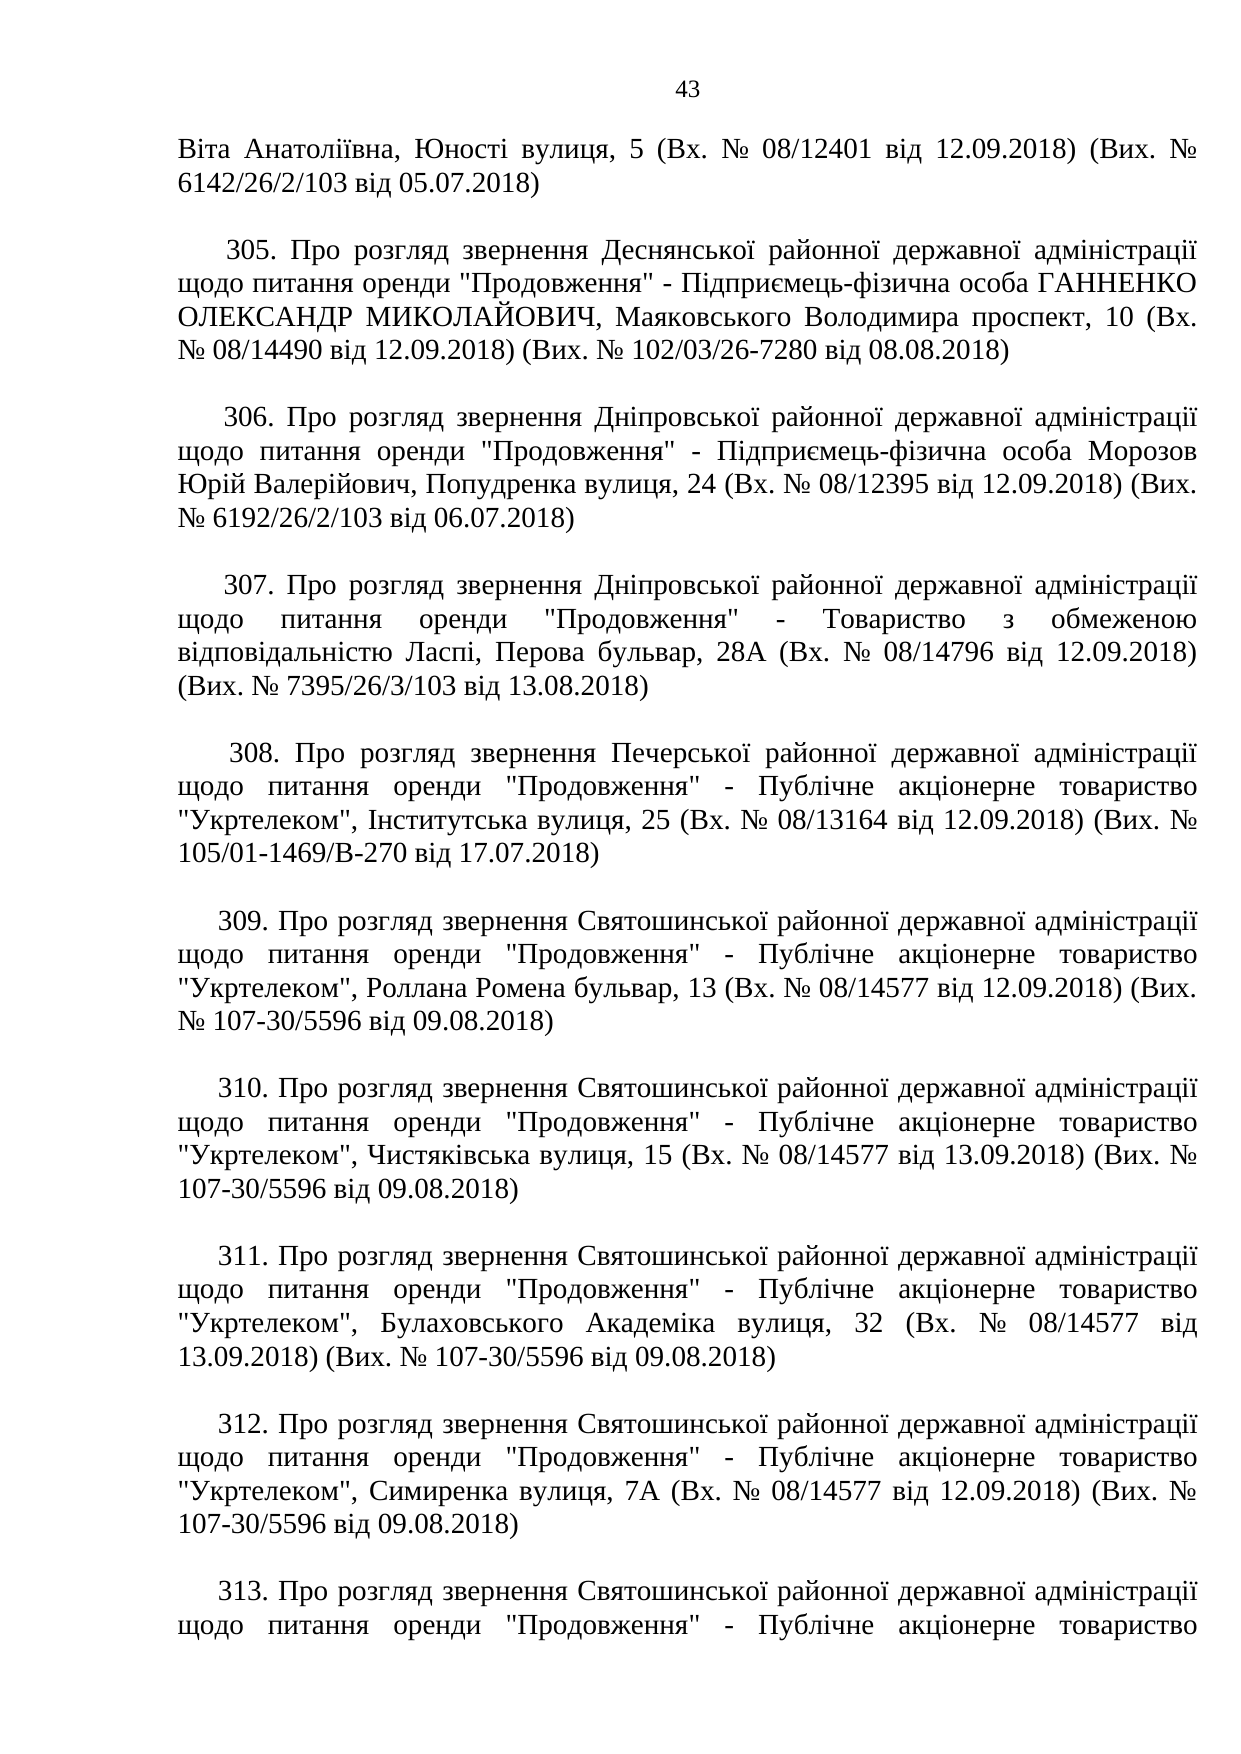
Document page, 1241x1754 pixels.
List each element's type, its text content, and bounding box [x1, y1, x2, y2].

text 306. Про розгляд звернення Дніпровської районної державної адміністрації щодо питання оренди "Продовження" - Підприємець-фізична особа Морозов Юрій Валерійович, Попудренка вулиця, 24 (Вх. № 08/12395 від 12.09.2018) (Вих. № 6192/26/2/103 від 06.07.2018) [177, 399, 1198, 534]
text 308. Про розгляд звернення Печерської районної державної адміністрації щодо питання оренди "Продовження" - Публічне акціонерне товариство "Укртелеком", Інститутська вулиця, 25 (Вх. № 08/13164 від 12.09.2018) (Вих. № 105/01-1469/В-270 від 17.07.2018) [177, 735, 1198, 869]
text 312. Про розгляд звернення Святошинської районної державної адміністрації щодо питання оренди "Продовження" - Публічне акціонерне товариство "Укртелеком", Симиренка вулиця, 7А (Вх. № 08/14577 від 12.09.2018) (Вих. № 107-30/5596 від 09.08.2018) [177, 1406, 1198, 1540]
text 305. Про розгляд звернення Деснянської районної державної адміністрації щодо питання оренди "Продовження" - Підприємець-фізична особа ГАННЕНКО ОЛЕКСАНДР МИКОЛАЙОВИЧ, Маяковського Володимира проспект, 10 (Вх. № 08/14490 від 12.09.2018) (Вих. № 102/03/26-7280 від 08.08.2018) [177, 232, 1198, 366]
text 311. Про розгляд звернення Святошинської районної державної адміністрації щодо питання оренди "Продовження" - Публічне акціонерне товариство "Укртелеком", Булаховського Академіка вулиця, 32 (Вх. № 08/14577 від 13.09.2018) (Вих. № 107-30/5596 від 09.08.2018) [177, 1238, 1198, 1372]
text 310. Про розгляд звернення Святошинської районної державної адміністрації щодо питання оренди "Продовження" - Публічне акціонерне товариство "Укртелеком", Чистяківська вулиця, 15 (Вх. № 08/14577 від 13.09.2018) (Вих. № 107-30/5596 від 09.08.2018) [177, 1070, 1198, 1204]
text 307. Про розгляд звернення Дніпровської районної державної адміністрації щодо питання оренди "Продовження" - Товариство з обмеженою відповідальністю Ласпі, Перова бульвар, 28А (Вх. № 08/14796 від 12.09.2018) (Вих. № 7395/26/3/103 від 13.08.2018) [177, 567, 1198, 701]
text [177, 1573, 1198, 1641]
text 309. Про розгляд звернення Святошинської районної державної адміністрації щодо питання оренди "Продовження" - Публічне акціонерне товариство "Укртелеком", Роллана Ромена бульвар, 13 (Вх. № 08/14577 від 12.09.2018) (Вих. № 107-30/5596 від 09.08.2018) [177, 903, 1198, 1037]
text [177, 131, 1198, 198]
